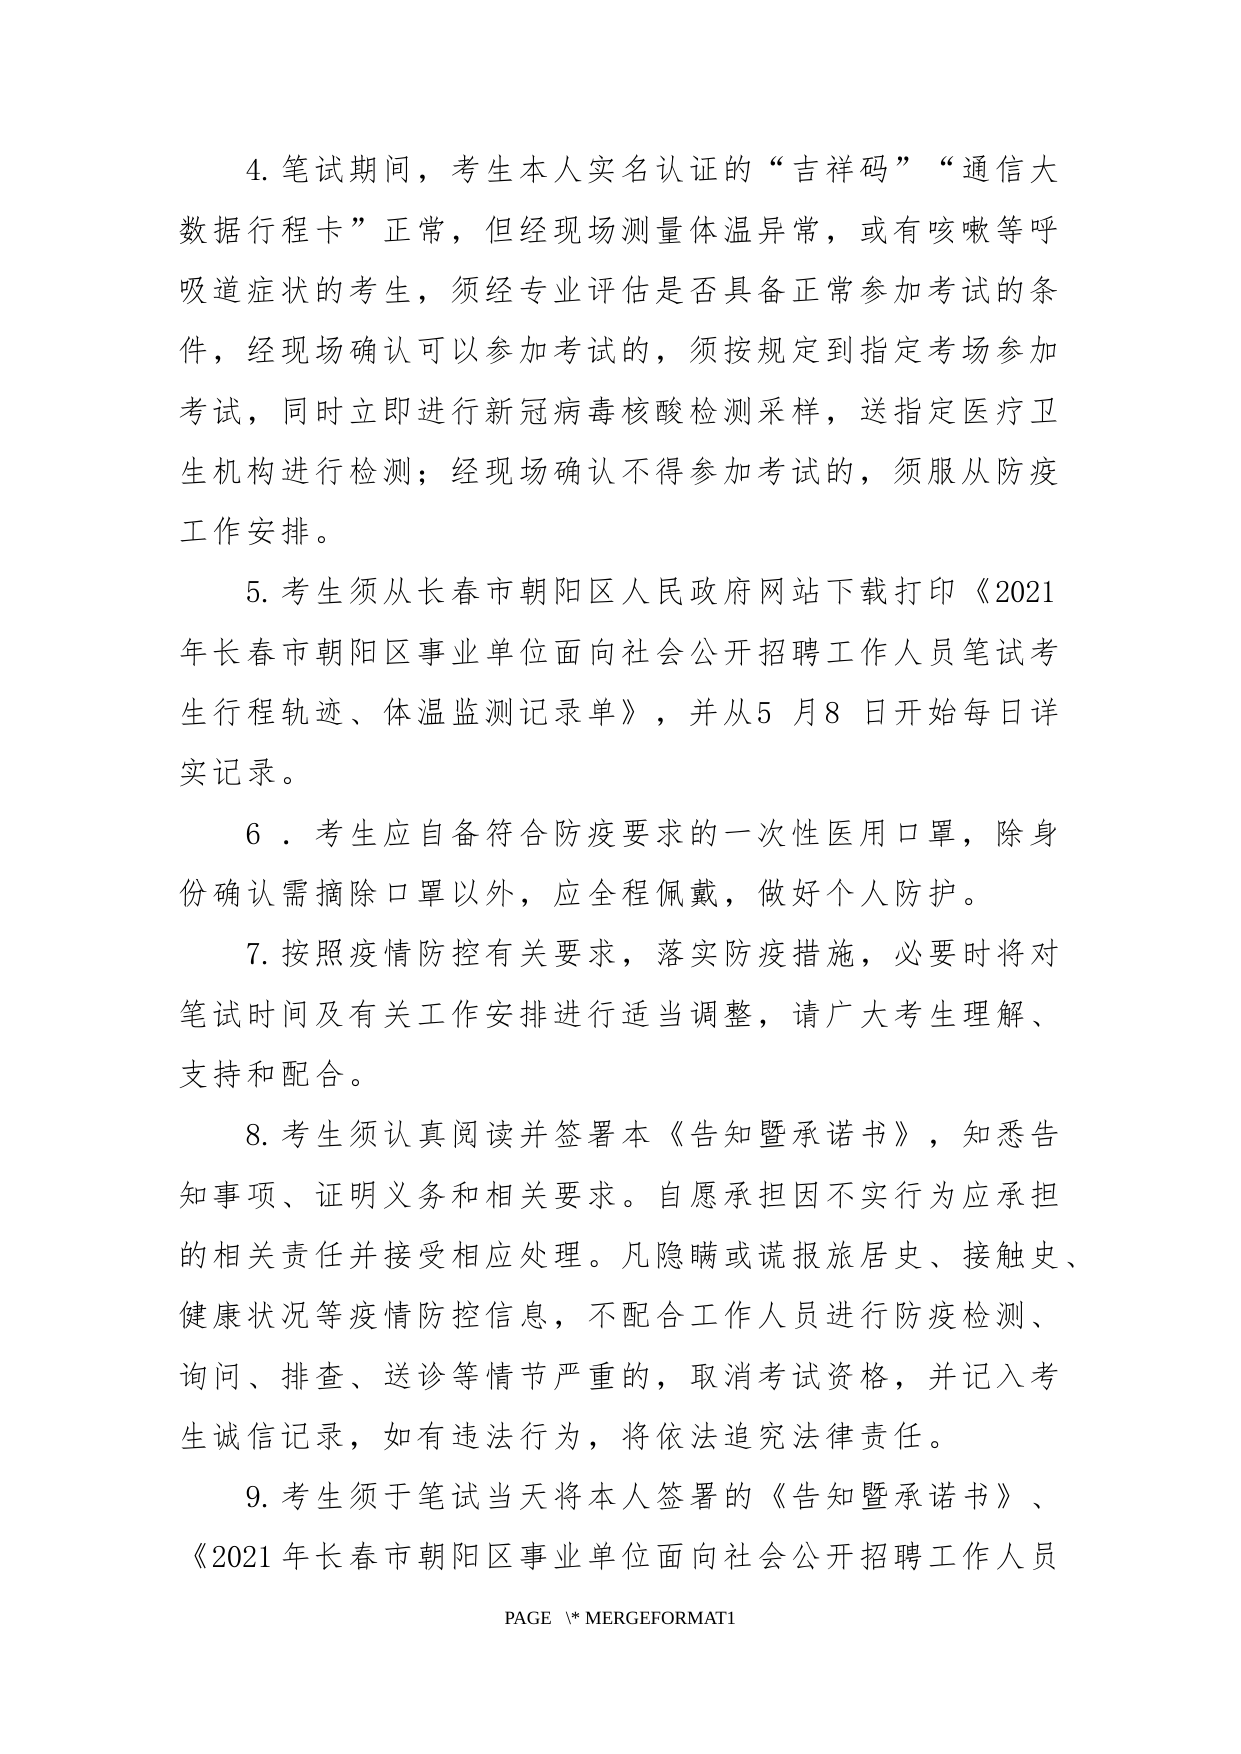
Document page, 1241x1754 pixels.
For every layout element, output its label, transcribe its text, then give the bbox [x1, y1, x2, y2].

text 5.考生须从长春市朝阳区人民政府网站下载打印《2021年长春市朝阳区事业单位面向社会公开招聘工作人员笔试考生行程轨迹、体温监测记录单》，并从5月8日开始每日详实记录。 [177, 559, 1063, 801]
text 4.笔试期间，考生本人实名认证的“吉祥码”“通信大数据行程卡”正常，但经现场测量体温异常，或有咳嗽等呼吸道症状的考生，须经专业评估是否具备正常参加考试的条件，经现场确认可以参加考试的，须按规定到指定考场参加考试，同时立即进行新冠病毒核酸检测采样，送指定医疗卫生机构进行检测；经现场确认不得参加考试的，须服从防疫工作安排。 [177, 137, 1063, 559]
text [177, 1464, 1063, 1585]
text 8.考生须认真阅读并签署本《告知暨承诺书》，知悉告知事项、证明义务和相关要求。自愿承担因不实行为应承担的相关责任并接受相应处理。凡隐瞒或谎报旅居史、接触史、健康状况等疫情防控信息，不配合工作人员进行防疫检测、询问、排查、送诊等情节严重的，取消考试资格，并记入考生诚信记录，如有违法行为，将依法追究法律责任。 [177, 1102, 1063, 1464]
text 7.按照疫情防控有关要求，落实防疫措施，必要时将对笔试时间及有关工作安排进行适当调整，请广大考生理解、支持和配合。 [177, 921, 1063, 1102]
text 6．考生应自备符合防疫要求的一次性医用口罩，除身份确认需摘除口罩以外，应全程佩戴，做好个人防护。 [177, 801, 1063, 921]
